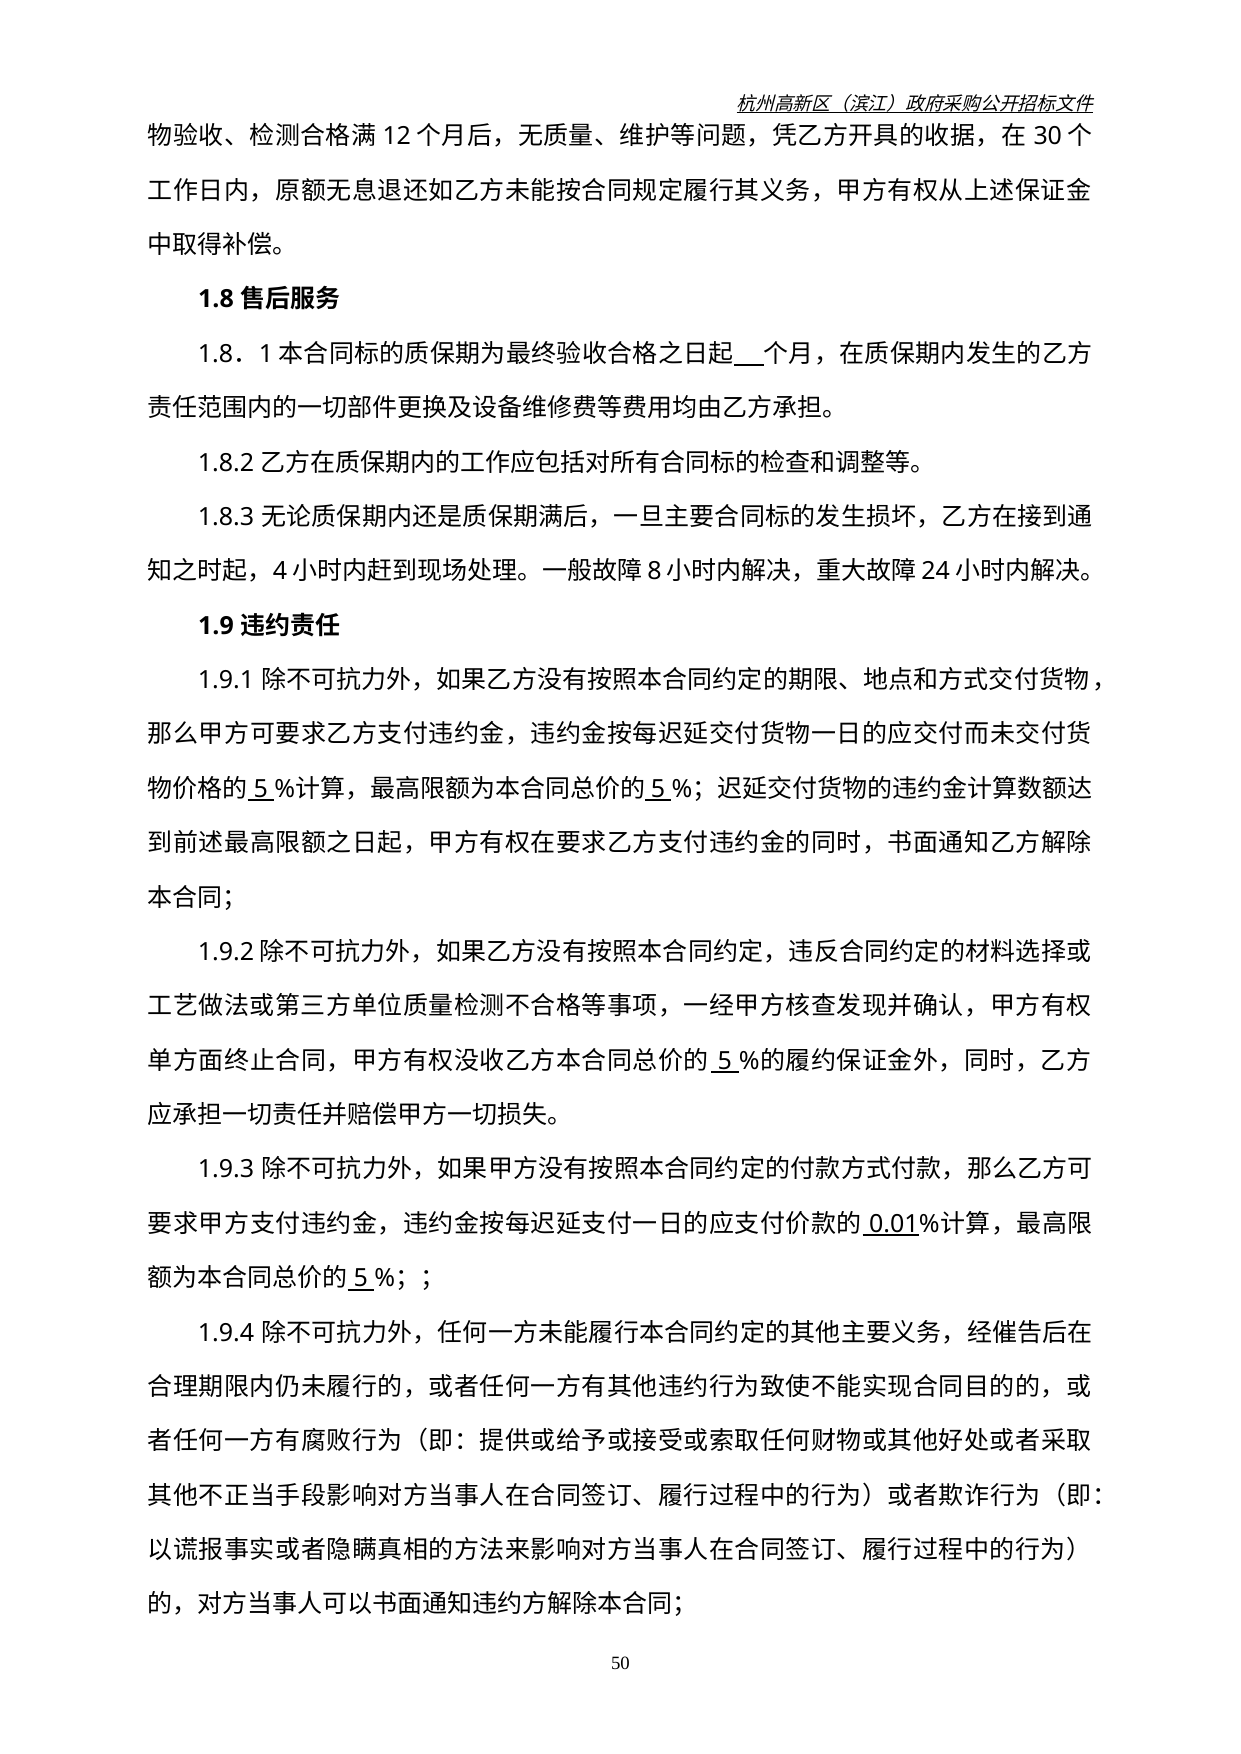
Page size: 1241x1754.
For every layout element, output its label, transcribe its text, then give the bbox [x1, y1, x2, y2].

text 1.9.1 除不可抗力外，如果乙方没有按照本合同约定的期限、地点和方式交付货物，那么甲方可要求乙方支付违约金，违约金按每迟延交付货物一日的应交付而未交付货物价格的 5 %计算，最高限额为本合同总价的 5 %；迟延交付货物的违约金计算数额达到前述最高限额之日起，甲方有权在要求乙方支付违约金的同时，书面通知乙方解除本合同； [148, 659, 1092, 913]
text 1.9.4 除不可抗力外，任何一方未能履行本合同约定的其他主要义务，经催告后在合理期限内仍未履行的，或者任何一方有其他违约行为致使不能实现合同目的的，或者任何一方有腐败行为（即：提供或给予或接受或索取任何财物或其他好处或者采取其他不正当手段影响对方当事人在合同签订、履行过程中的行为）或者欺诈行为（即：以谎报事实或者隐瞒真相的方法来影响对方当事人在合同签订、履行过程中的行为）的，对方当事人可以书面通知违约方解除本合同； [148, 1312, 1092, 1620]
text 1.8.3 无论质保期内还是质保期满后，一旦主要合同标的发生损坏，乙方在接到通知之时起，4小时内赶到现场处理。一般故障8小时内解决，重大故障24小时内解决。 [148, 496, 1092, 587]
text 1.8 售后服务 [148, 279, 1092, 315]
text 1.9.3 除不可抗力外，如果甲方没有按照本合同约定的付款方式付款，那么乙方可要求甲方支付违约金，违约金按每迟延支付一日的应支付价款的 0.01%计算，最高限额为本合同总价的 5 %；； [148, 1149, 1092, 1294]
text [148, 116, 1092, 261]
text 1.9 违约责任 [148, 605, 1092, 641]
text 1.8．1本合同标的质保期为最终验收合格之日起 个月，在质保期内发生的乙方责任范围内的一切部件更换及设备维修费等费用均由乙方承担。 [148, 333, 1092, 424]
text 1.8.2 乙方在质保期内的工作应包括对所有合同标的检查和调整等。 [148, 442, 1092, 478]
text 1.9.2除不可抗力外，如果乙方没有按照本合同约定，违反合同约定的材料选择或工艺做法或第三方单位质量检测不合格等事项，一经甲方核查发现并确认，甲方有权单方面终止合同，甲方有权没收乙方本合同总价的 5 %的履约保证金外，同时，乙方应承担一切责任并赔偿甲方一切损失。 [148, 931, 1092, 1131]
